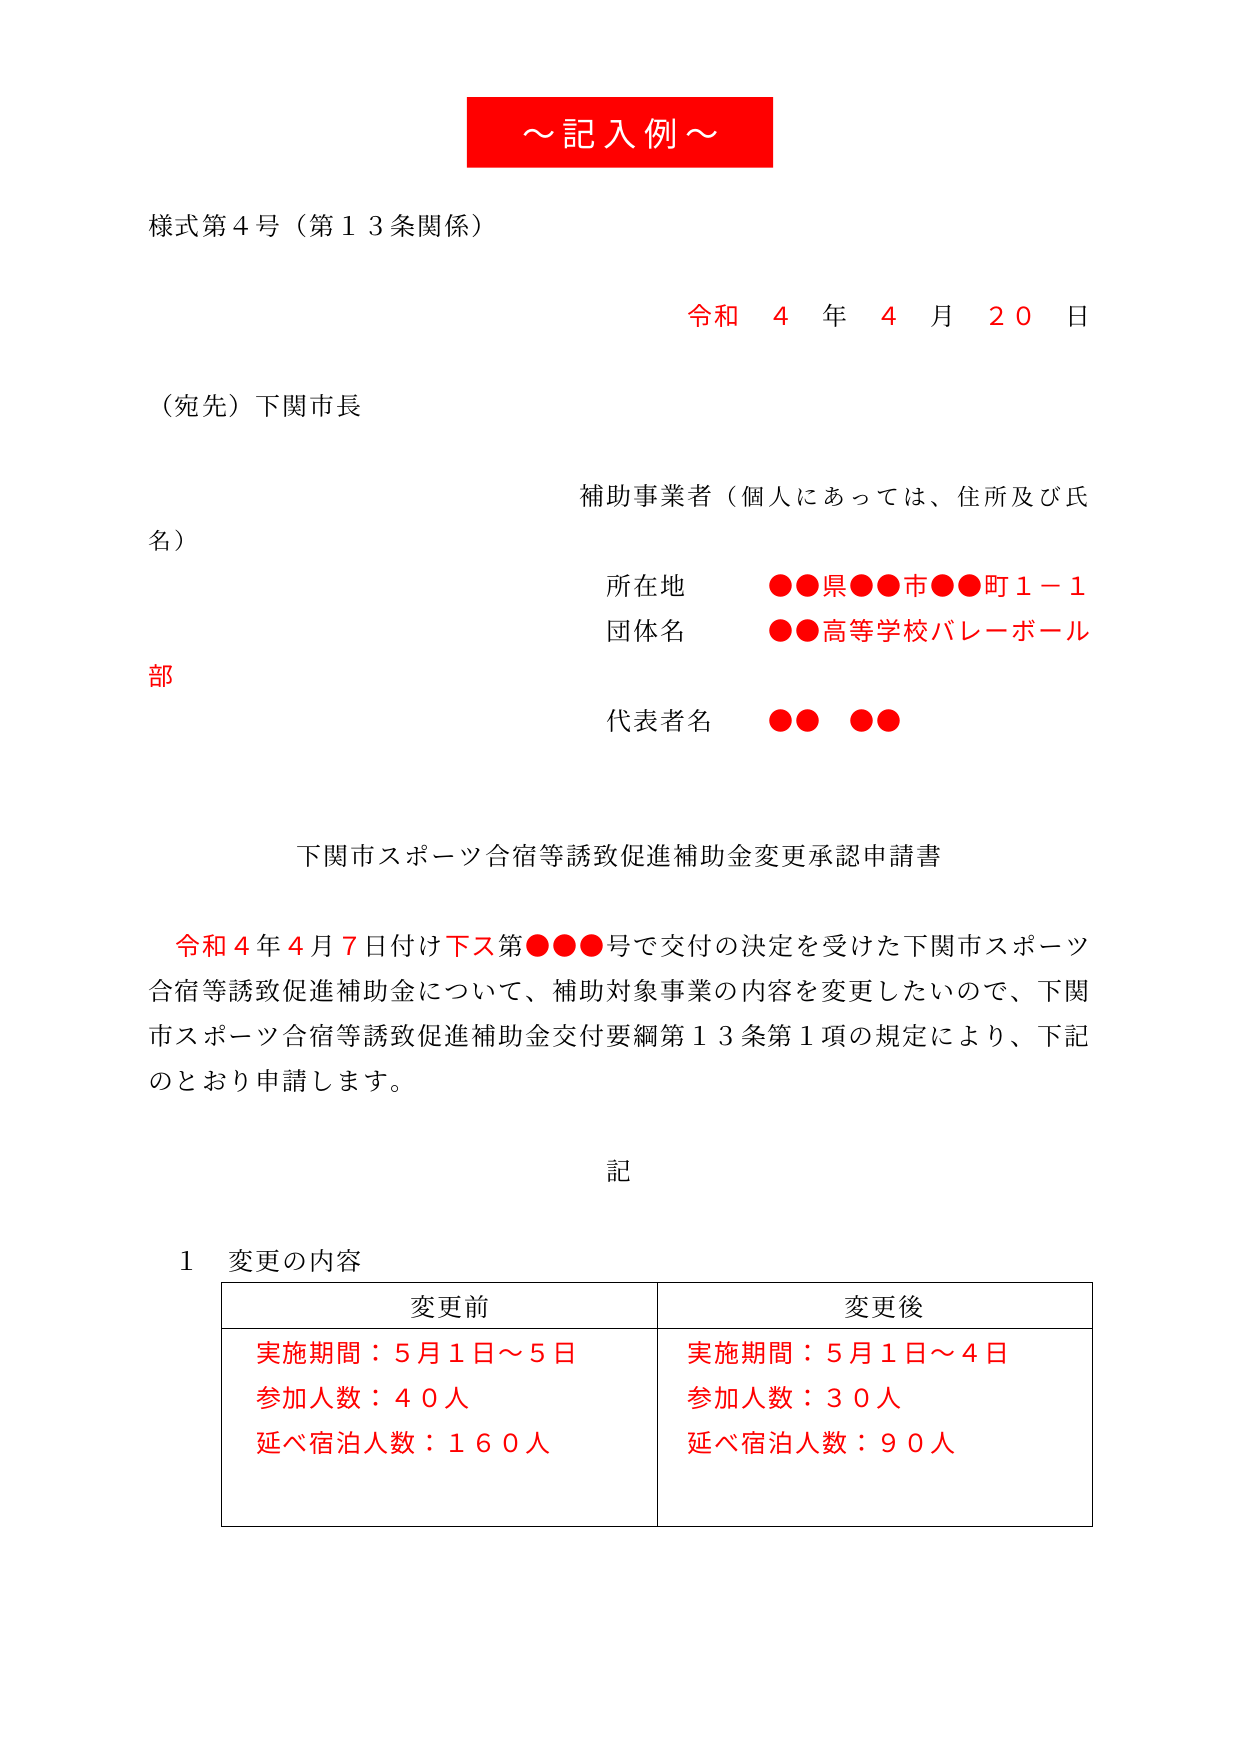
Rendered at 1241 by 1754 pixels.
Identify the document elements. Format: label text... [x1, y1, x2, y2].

text 令和 ４ 年 ４ 月 ２０ 日 [148, 292, 1092, 337]
table_cell 実施期間：５月１日～５日 参加人数：４０人 延べ宿泊人数：１６０人 [222, 1329, 657, 1526]
table_header 変更前 [222, 1283, 657, 1328]
text （宛先）下関市長 [148, 382, 1092, 427]
text 令和４年４月７日付け下ス第●●●号で交付の決定を受けた下関市スポーツ合宿等誘致促進補助金について、補助対象事業の内容を変更したいので、下関市スポーツ合宿等誘致促進補助金交付要綱第１３条第１項の規定により、下記のとおり申請します。 [148, 922, 1092, 1102]
text 代表者名 ●● ●● [148, 697, 1092, 742]
text 記 [148, 1147, 1092, 1192]
text 下関市スポーツ合宿等誘致促進補助金変更承認申請書 [148, 832, 1092, 877]
text １ 変更の内容 [148, 1237, 1092, 1282]
text 所在地 ●●県●●市●●町１－１ [148, 562, 1092, 607]
text 様式第４号（第１３条関係） [148, 202, 1092, 247]
table_cell 実施期間：５月１日～４日 参加人数：３０人 延べ宿泊人数：９０人 [658, 1329, 1092, 1526]
table_header 変更後 [658, 1283, 1092, 1328]
text 補助事業者（個人にあっては、住所及び氏名） [148, 472, 1092, 562]
text 団体名 ●●高等学校バレーボール部 [148, 607, 1092, 697]
